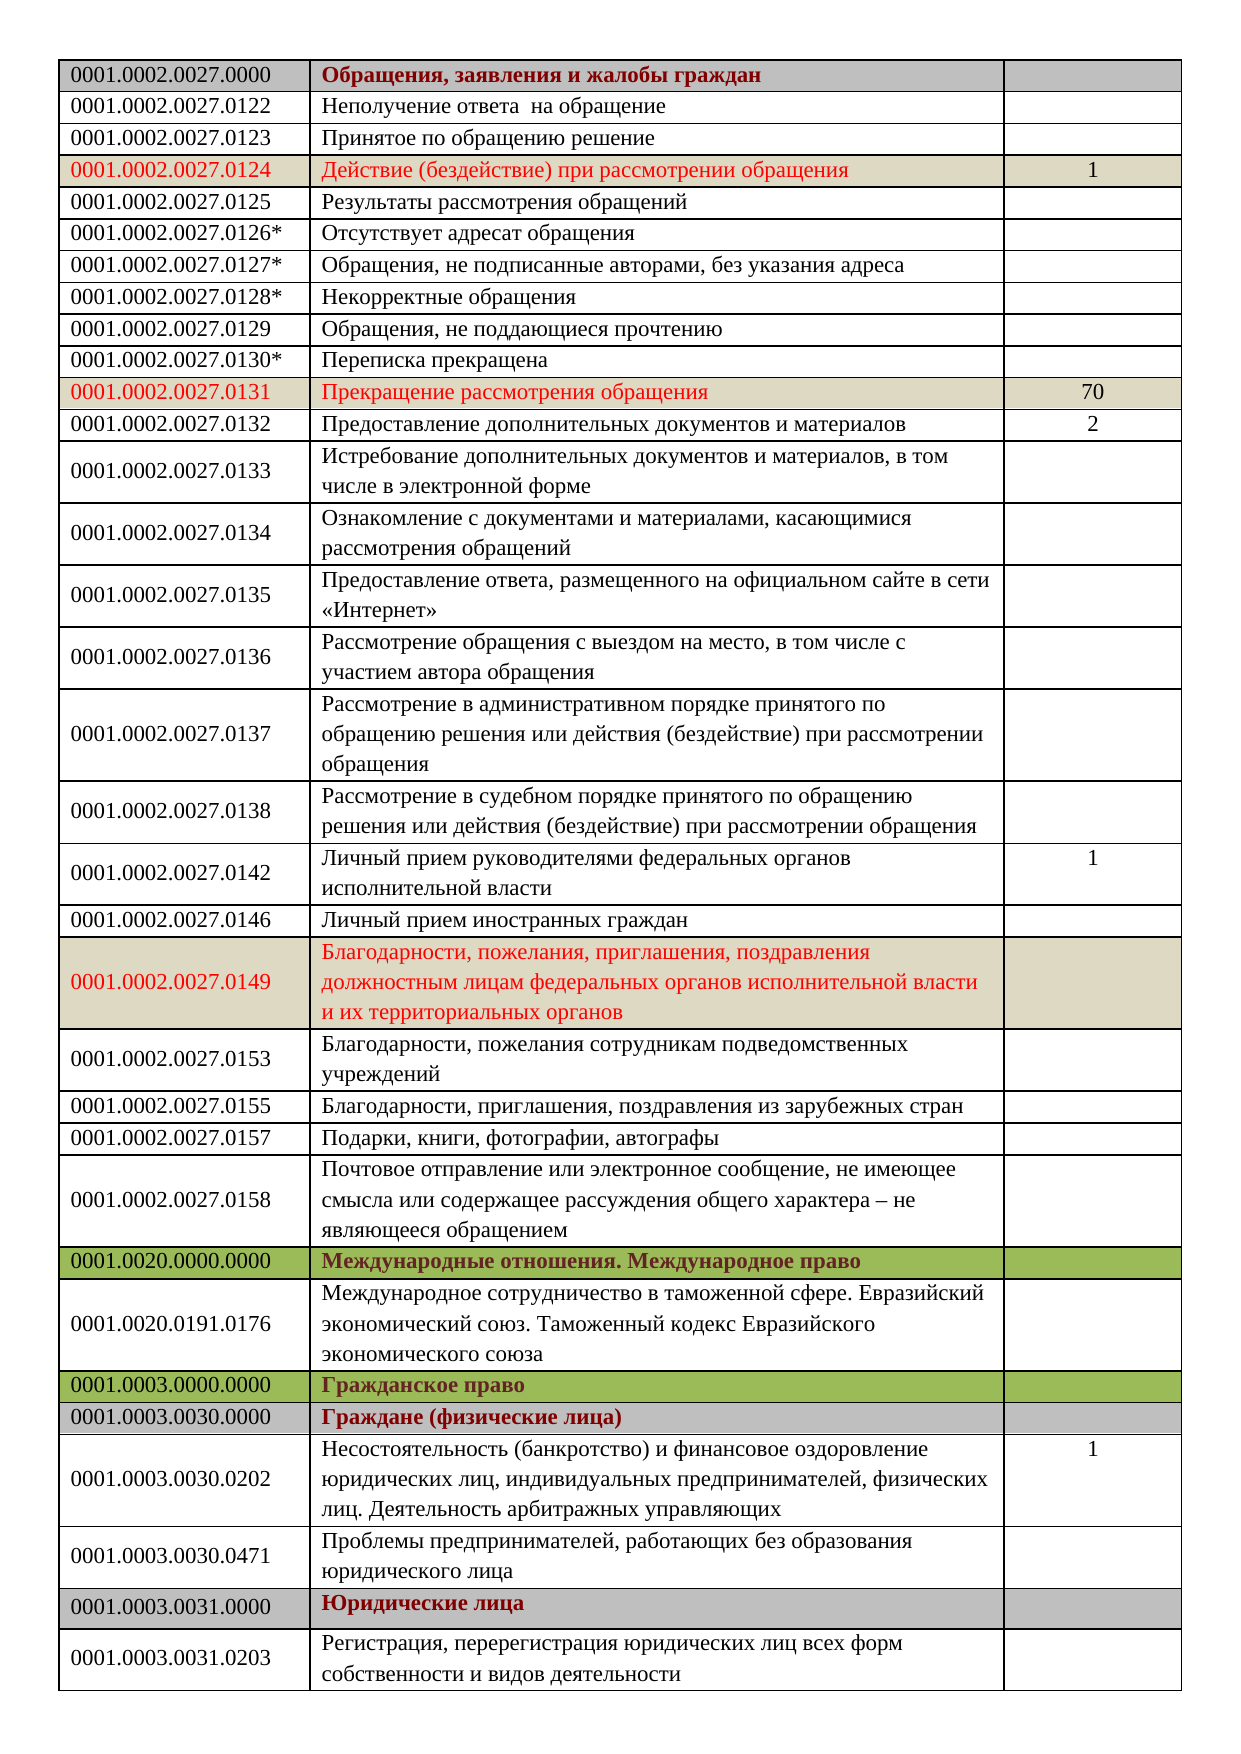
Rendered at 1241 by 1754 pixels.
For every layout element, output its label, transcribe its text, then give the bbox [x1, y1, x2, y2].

table_cell 0001.0002.0027.0127* [60, 251, 309, 281]
table_cell 0001.0003.0030.0471 [60, 1527, 309, 1588]
table_cell 0001.0002.0027.0132 [60, 410, 309, 440]
table_cell Предоставление ответа, размещенного на официальном сайте в сети «Интернет» [311, 566, 1003, 626]
table_cell Некорректные обращения [311, 283, 1003, 313]
table_cell Неполучение ответа на обращение [311, 92, 1003, 123]
table_cell [1005, 782, 1181, 842]
table_cell Благодарности, пожелания, приглашения, поздравления должностным лицам федеральных органов исполнительной власти и их территориальных органов [311, 938, 1003, 1028]
table_cell [1005, 92, 1181, 123]
table_cell Рассмотрение в административном порядке принятого по обращению решения или действия (бездействие) при рассмотрении обращения [311, 690, 1003, 780]
table_cell [1005, 1124, 1181, 1154]
table_cell 0001.0002.0027.0158 [60, 1156, 309, 1246]
table_cell [1005, 1030, 1181, 1090]
table_cell [1005, 906, 1181, 936]
table_cell 0001.0002.0027.0138 [60, 782, 309, 842]
table_cell Гражданское право [311, 1372, 1003, 1402]
table_cell Переписка прекращена [311, 347, 1003, 377]
table_cell 1 [1005, 156, 1181, 186]
table_cell Действие (бездействие) при рассмотрении обращения [311, 156, 1003, 186]
table_cell Несостоятельность (банкротство) и финансовое оздоровление юридических лиц, индивидуальных предпринимателей, физических лиц. Деятельность арбитражных управляющих [311, 1435, 1003, 1526]
table_cell [1005, 220, 1181, 250]
table_cell [1005, 347, 1181, 377]
table_cell [1005, 566, 1181, 626]
table_cell 0001.0003.0031.0000 [60, 1589, 309, 1628]
table_cell Почтовое отправление или электронное сообщение, не имеющее смысла или содержащее рассуждения общего характера – не являющееся обращением [311, 1156, 1003, 1246]
table_cell [1005, 251, 1181, 281]
table_cell 1 [1005, 844, 1181, 904]
table_cell Отсутствует адресат обращения [311, 220, 1003, 250]
table_cell [1005, 690, 1181, 780]
table_cell [1005, 1630, 1181, 1690]
table_cell Международные отношения. Международное право [311, 1248, 1003, 1278]
table_cell 0001.0002.0027.0149 [60, 938, 309, 1028]
table_cell 0001.0002.0027.0126* [60, 220, 309, 250]
table_cell [1005, 315, 1181, 345]
table_cell 0001.0002.0027.0155 [60, 1092, 309, 1122]
table_cell [1005, 938, 1181, 1028]
table_cell 0001.0002.0027.0137 [60, 690, 309, 780]
table_cell Юридические лица [311, 1589, 1003, 1628]
table_cell Подарки, книги, фотографии, автографы [311, 1124, 1003, 1154]
table_cell 0001.0002.0027.0130* [60, 347, 309, 377]
table_cell 0001.0003.0031.0203 [60, 1630, 309, 1690]
table_cell Истребование дополнительных документов и материалов, в том числе в электронной форме [311, 442, 1003, 502]
table_cell Личный прием иностранных граждан [311, 906, 1003, 936]
table_cell [1005, 61, 1181, 91]
table_cell [1005, 1156, 1181, 1246]
table_cell 0001.0002.0027.0125 [60, 188, 309, 218]
table_cell [1005, 1372, 1181, 1402]
table_cell [1005, 442, 1181, 502]
table_cell [1005, 1092, 1181, 1122]
table_cell 0001.0002.0027.0123 [60, 124, 309, 154]
table_cell 2 [1005, 410, 1181, 440]
table_cell Прекращение рассмотрения обращения [311, 378, 1003, 408]
table_cell [1005, 1403, 1181, 1433]
table_cell Обращения, не подписанные авторами, без указания адреса [311, 251, 1003, 281]
table_cell Рассмотрение в судебном порядке принятого по обращению решения или действия (бездействие) при рассмотрении обращения [311, 782, 1003, 842]
table_cell 0001.0002.0027.0133 [60, 442, 309, 502]
table_cell Обращения, не поддающиеся прочтению [311, 315, 1003, 345]
table_cell 0001.0002.0027.0134 [60, 504, 309, 564]
table_cell Благодарности, пожелания сотрудникам подведомственных учреждений [311, 1030, 1003, 1090]
table_cell 0001.0003.0030.0202 [60, 1435, 309, 1526]
table_cell Проблемы предпринимателей, работающих без образования юридического лица [311, 1527, 1003, 1588]
table_cell 0001.0002.0027.0146 [60, 906, 309, 936]
table_cell 0001.0002.0027.0129 [60, 315, 309, 345]
table_cell 0001.0002.0027.0122 [60, 92, 309, 123]
table_cell Ознакомление с документами и материалами, касающимися рассмотрения обращений [311, 504, 1003, 564]
table_cell 1 [1005, 1435, 1181, 1526]
table_cell [1005, 1527, 1181, 1588]
table_cell [1005, 124, 1181, 154]
table_cell Принятое по обращению решение [311, 124, 1003, 154]
table_cell 0001.0002.0027.0000 [60, 61, 309, 91]
table_cell [1005, 1280, 1181, 1370]
table_cell 0001.0020.0000.0000 [60, 1248, 309, 1278]
table_cell Предоставление дополнительных документов и материалов [311, 410, 1003, 440]
table_cell 0001.0020.0191.0176 [60, 1280, 309, 1370]
table_cell 0001.0002.0027.0124 [60, 156, 309, 186]
table_cell Обращения, заявления и жалобы граждан [311, 61, 1003, 91]
table_cell [1005, 628, 1181, 688]
table_cell [1005, 1248, 1181, 1278]
table_cell 0001.0002.0027.0135 [60, 566, 309, 626]
table_cell 0001.0002.0027.0157 [60, 1124, 309, 1154]
table_cell [1005, 504, 1181, 564]
table_cell Международное сотрудничество в таможенной сфере. Евразийский экономический союз. Таможенный кодекс Евразийского экономического союза [311, 1280, 1003, 1370]
table_cell 0001.0003.0030.0000 [60, 1403, 309, 1433]
table_cell Личный прием руководителями федеральных органов исполнительной власти [311, 844, 1003, 904]
table_cell 0001.0002.0027.0131 [60, 378, 309, 408]
table_cell 70 [1005, 378, 1181, 408]
table_cell [1005, 188, 1181, 218]
table_cell 0001.0003.0000.0000 [60, 1372, 309, 1402]
table_cell Результаты рассмотрения обращений [311, 188, 1003, 218]
table_cell Рассмотрение обращения с выездом на место, в том числе с участием автора обращения [311, 628, 1003, 688]
table_cell 0001.0002.0027.0153 [60, 1030, 309, 1090]
table_cell Благодарности, приглашения, поздравления из зарубежных стран [311, 1092, 1003, 1122]
table_cell 0001.0002.0027.0136 [60, 628, 309, 688]
table_cell [1005, 283, 1181, 313]
table_cell 0001.0002.0027.0142 [60, 844, 309, 904]
table_cell Граждане (физические лица) [311, 1403, 1003, 1433]
table_cell 0001.0002.0027.0128* [60, 283, 309, 313]
table_cell [1005, 1589, 1181, 1628]
table_cell Регистрация, перерегистрация юридических лиц всех форм собственности и видов деятельности [311, 1630, 1003, 1690]
